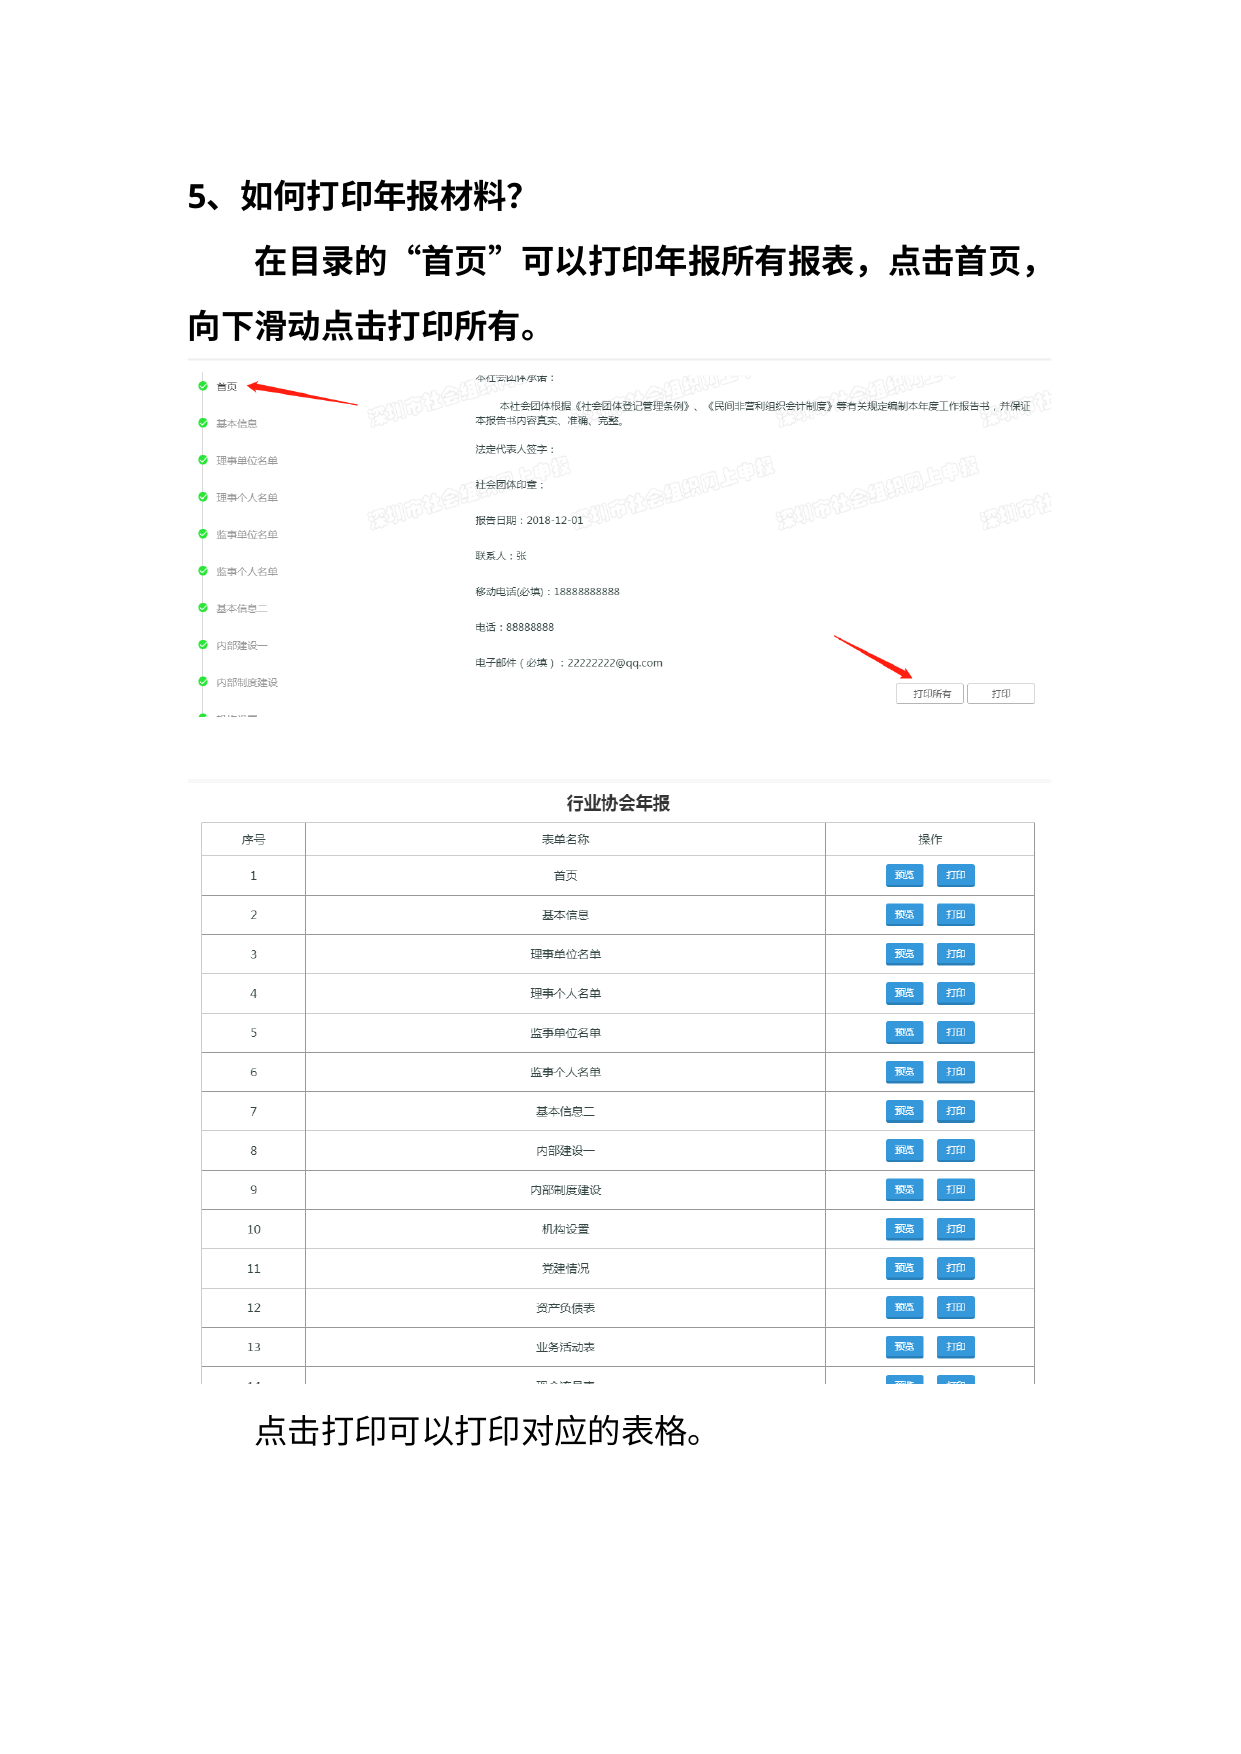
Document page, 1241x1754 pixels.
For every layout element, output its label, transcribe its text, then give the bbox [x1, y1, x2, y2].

picture [187, 357, 1052, 755]
list 如何打印年报材料？ [187, 162, 1053, 227]
picture [187, 779, 1052, 1384]
list 点击打印可以打印对应的表格。 [187, 1397, 1053, 1462]
